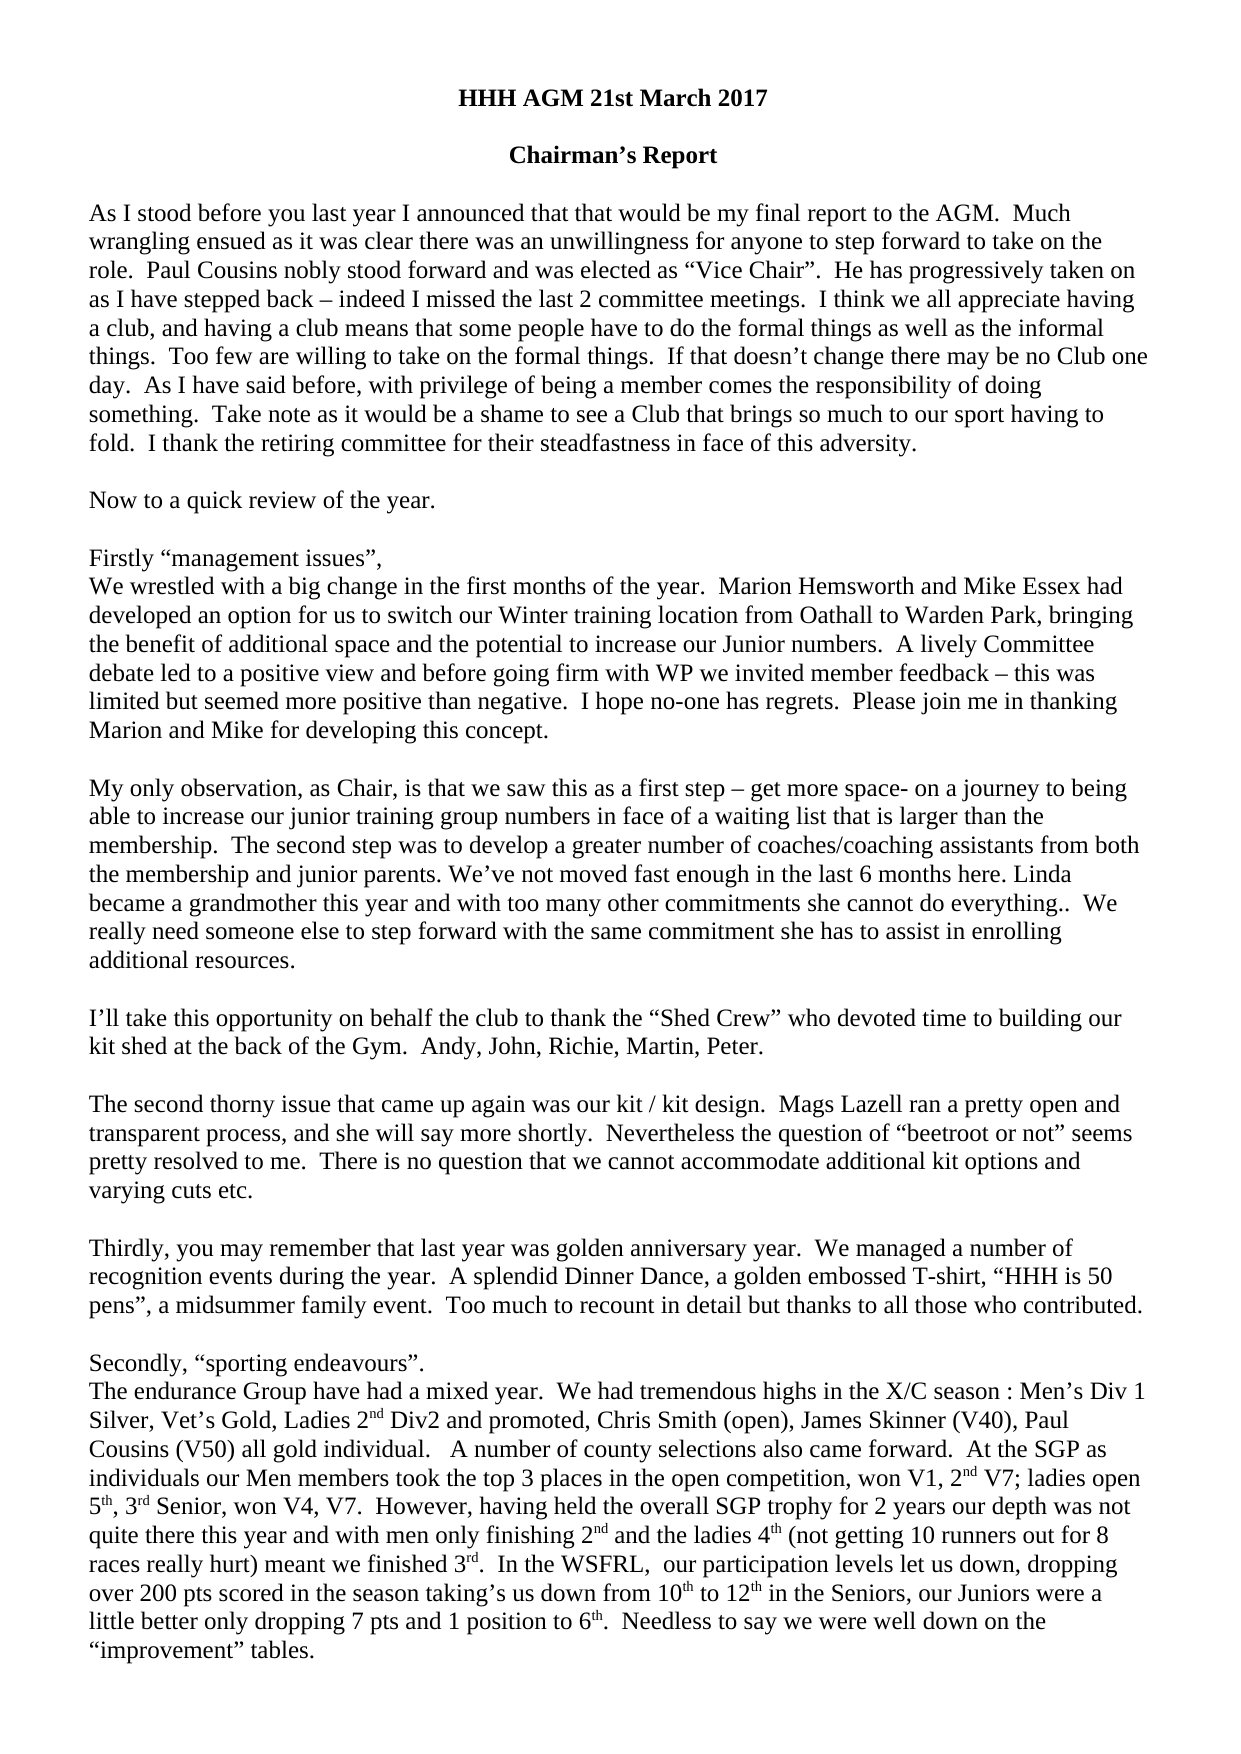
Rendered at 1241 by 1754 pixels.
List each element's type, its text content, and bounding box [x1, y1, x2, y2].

text Firstly “management issues”, [89, 543, 1152, 571]
text Thirdly, you may remember that last year was golden anniversary year. We managed a number of recognition events during the year. A splendid Dinner Dance, a golden embossed T-shirt, “HHH is 50 pens”, a midsummer family event. Too much to recount in detail but thanks to all those who contributed. [89, 1233, 1152, 1319]
text The second thorny issue that came up again was our kit / kit design. Mags Lazell ran a pretty open and transparent process, and she will say more shortly. Nevertheless the question of “beetroot or not” seems pretty resolved to me. There is no question that we cannot accommodate additional kit options and varying cuts etc. [89, 1089, 1152, 1204]
text HHH AGM 21st March 2017 [0, 83, 1226, 111]
text I’ll take this opportunity on behalf the club to thank the “Shed Crew” who devoted time to building our kit shed at the back of the Gym. Andy, John, Richie, Martin, Peter. [89, 1003, 1152, 1060]
text We wrestled with a big change in the first months of the year. Marion Hemsworth and Mike Essex had developed an option for us to switch our Winter training location from Oathall to Warden Park, bringing the benefit of additional space and the potential to increase our Junior numbers. A lively Committee debate led to a positive view and before going firm with WP we invited member feedback – this was limited but seemed more positive than negative. I hope no-one has regrets. Please join me in thanking Marion and Mike for developing this concept. [89, 571, 1152, 744]
text Chairman’s Report [0, 140, 1226, 169]
text Now to a quick review of the year. [89, 485, 1152, 514]
text Secondly, “sporting endeavours”. [89, 1348, 1152, 1376]
text The endurance Group have had a mixed year. We had tremendous highs in the X/C season : Men’s Div 1 Silver, Vet’s Gold, Ladies 2nd Div2 and promoted, Chris Smith (open), James Skinner (V40), Paul Cousins (V50) all gold individual. A number of county selections also came forward. At the SGP as individuals our Men members took the top 3 places in the open competition, won V1, 2nd V7; ladies open 5th, 3rd Senior, won V4, V7. However, having held the overall SGP trophy for 2 years our depth was not quite there this year and with men only finishing 2nd and the ladies 4th (not getting 10 runners out for 8 races really hurt) meant we finished 3rd. In the WSFRL, our participation levels let us down, dropping over 200 pts scored in the season taking’s us down from 10th to 12th in the Seniors, our Juniors were a little better only dropping 7 pts and 1 position to 6th. Needless to say we were well down on the “improvement” tables. [89, 1376, 1152, 1664]
text My only observation, as Chair, is that we saw this as a first step – get more space- on a journey to being able to increase our junior training group numbers in face of a waiting list that is larger than the membership. The second step was to develop a greater number of coaches/coaching assistants from both the membership and junior parents. We’ve not moved fast enough in the last 6 months here. Linda became a grandmother this year and with too many other commitments she cannot do everything.. We really need someone else to step forward with the same commitment she has to assist in enrolling additional resources. [89, 773, 1152, 974]
text As I stood before you last year I announced that that would be my final report to the AGM. Much wrangling ensued as it was clear there was an unwillingness for anyone to step forward to take on the role. Paul Cousins nobly stood forward and was elected as “Vice Chair”. He has progressively taken on as I have stepped back – indeed I missed the last 2 committee meetings. I think we all appreciate having a club, and having a club means that some people have to do the formal things as well as the informal things. Too few are willing to take on the formal things. If that doesn’t change there may be no Club one day. As I have said before, with privilege of being a member comes the responsibility of doing something. Take note as it would be a shame to see a Club that brings so much to our sport having to fold. I thank the retiring committee for their steadfastness in face of this adversity. [89, 198, 1152, 456]
